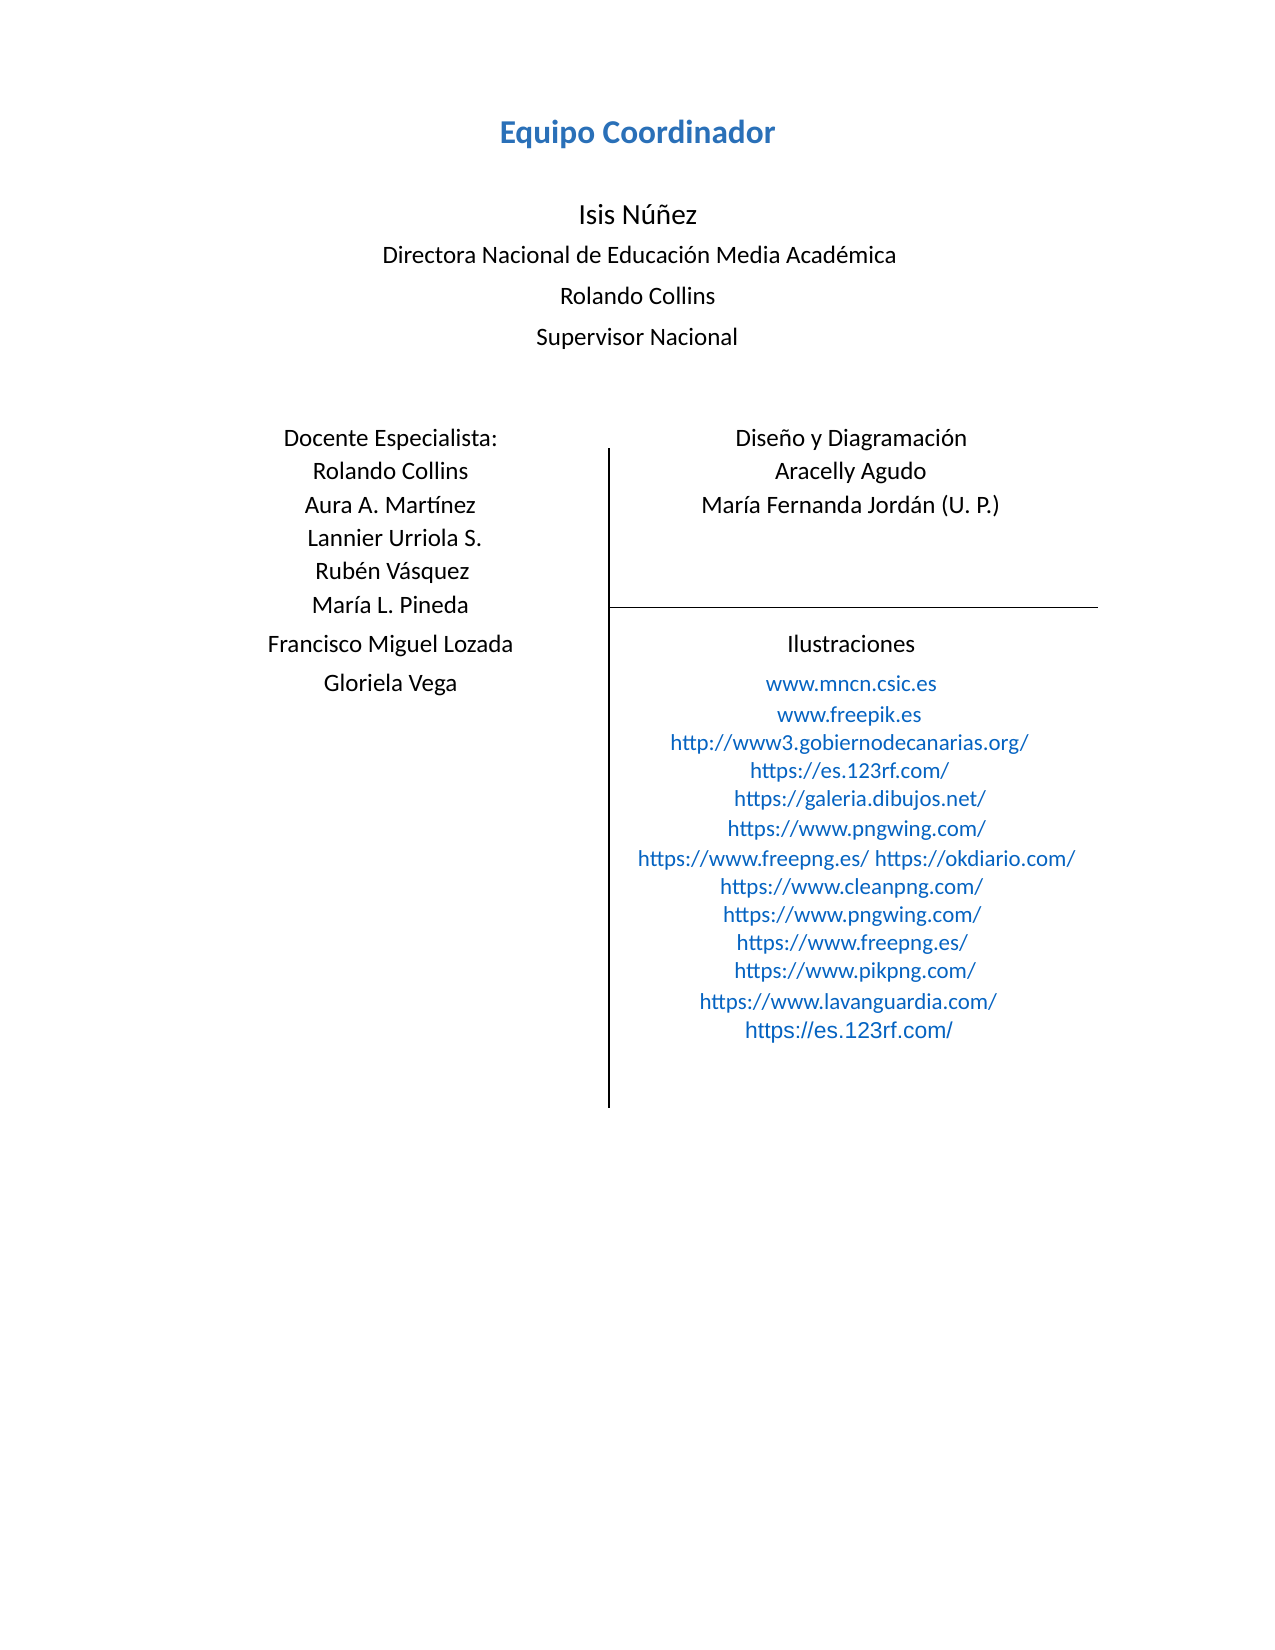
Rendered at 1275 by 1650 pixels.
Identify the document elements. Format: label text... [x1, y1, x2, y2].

text Lannier Urriola S. [307, 522, 1098, 553]
text https://www.freepng.es/ https://okdiario.com/ [635, 844, 1078, 872]
text Francisco Miguel Lozada Ilustraciones [177, 628, 1098, 659]
text Aura A. Martínez María Fernanda Jordán (U. P.) [177, 489, 1098, 519]
text https://galeria.dibujos.net/ [177, 784, 986, 812]
subtitle Equipo Coordinador [177, 111, 1098, 152]
text https://www.pikpng.com/ [177, 957, 976, 984]
text Rolando Collins [177, 280, 1098, 310]
text Gloriela Vega www.mncn.csic.es [177, 667, 1098, 698]
text Supervisor Nacional [177, 321, 1097, 351]
text Isis Núñez [178, 196, 1098, 232]
text Docente Especialista: Diseño y Diagramación [177, 422, 1098, 453]
text https://www.lavanguardia.com/ https://es.123rf.com/ [635, 987, 1062, 1043]
text https://www.cleanpng.com/ https://www.pngwing.com/ https://www.freepng.es/ [635, 872, 1069, 957]
text María L. Pineda [177, 589, 1098, 619]
text Rolando Collins Aracelly Agudo [177, 456, 1098, 486]
text www.freepik.es http://www3.gobiernodecanarias.org/ https://es.123rf.com/ [635, 700, 1063, 784]
text Rubén Vásquez [315, 556, 1098, 586]
text https://www.pngwing.com/ [177, 814, 986, 842]
text Directora Nacional de Educación Media Académica [382, 239, 1098, 269]
